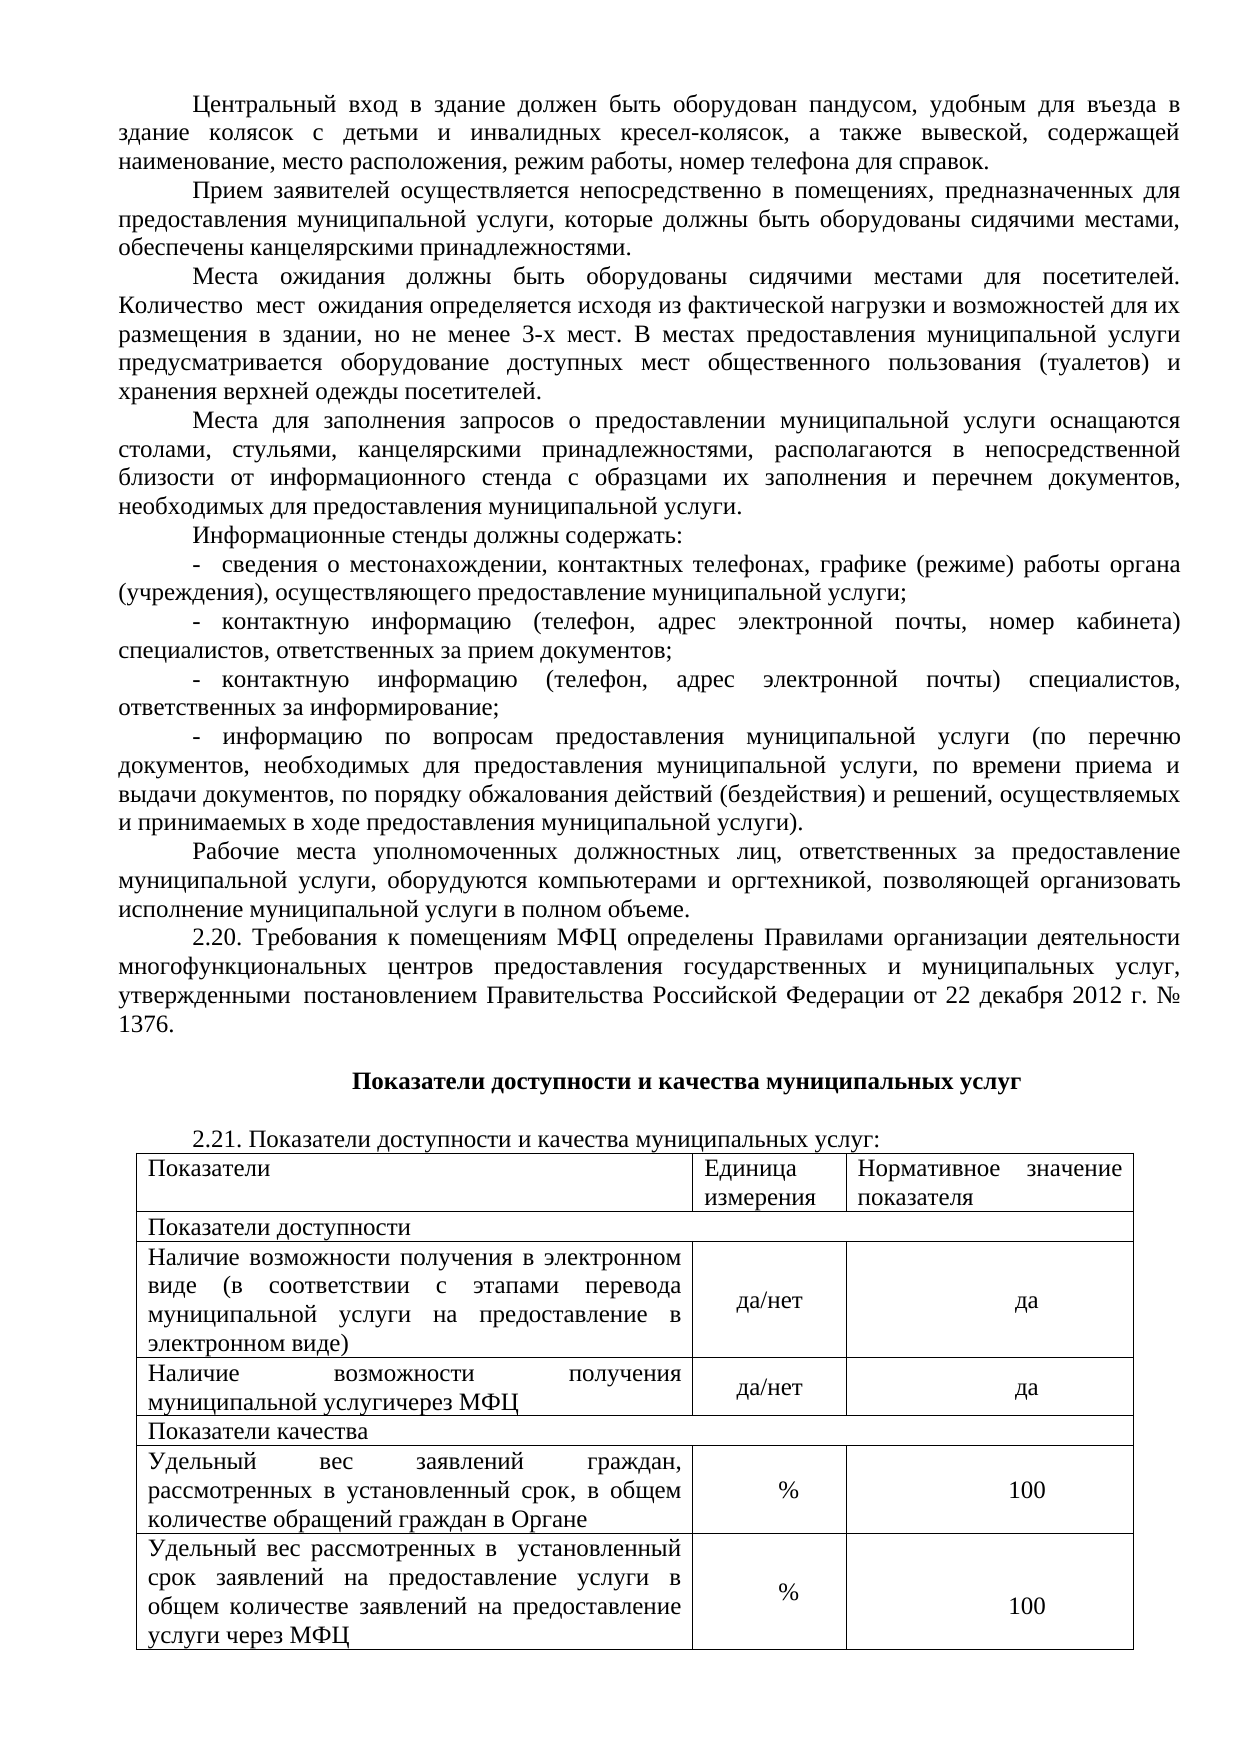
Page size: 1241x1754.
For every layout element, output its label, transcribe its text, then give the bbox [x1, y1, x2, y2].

text Центральный вход в здание должен быть оборудован пандусом, удобным для въезда в здание колясок с детьми и инвалидных кресел-колясок, а также вывеской, содержащей наименование, место расположения, режим работы, номер телефона для справок. [118, 89, 1181, 175]
table_cell 100 [847, 1534, 1133, 1648]
text - информацию по вопросам предоставления муниципальной услуги (по перечню документов, необходимых для предоставления муниципальной услуги, по времени приема и выдачи документов, по порядку обжалования действий (бездействия) и решений, осуществляемых и принимаемых в ходе предоставления муниципальной услуги). [118, 721, 1181, 836]
list контактную информацию (телефон, адрес электронной почты) специалистов, ответственных за информирование; [118, 664, 1181, 721]
table_cell Наличие возможности получения муниципальной услугичерез МФЦ [137, 1358, 692, 1415]
text Прием заявителей осуществляется непосредственно в помещениях, предназначенных для предоставления муниципальной услуги, которые должны быть оборудованы сидячими местами, обеспечены канцелярскими принадлежностями. [118, 175, 1181, 261]
list контактную информацию (телефон, адрес электронной почты, номер кабинета) специалистов, ответственных за прием документов; [118, 606, 1181, 664]
table_cell да/нет [693, 1358, 846, 1415]
text Показатели доступности и качества муниципальных услуг [118, 1066, 1181, 1095]
text Места ожидания должны быть оборудованы сидячими местами для посетителей. Количество мест ожидания определяется исходя из фактической нагрузки и возможностей для их размещения в здании, но не менее 3-х мест. В местах предоставления муниципальной услуги предусматривается оборудование доступных мест общественного пользования (туалетов) и хранения верхней одежды посетителей. [118, 261, 1181, 405]
text 2.20. Требования к помещениям МФЦ определены Правилами организации деятельности многофункциональных центров предоставления государственных и муниципальных услуг, утвержденными постановлением Правительства Российской Федерации от 22 декабря 2012 г. № 1376. [118, 922, 1181, 1037]
table_cell Удельный вес рассмотренных в установленный срок заявлений на предоставление услуги в общем количестве заявлений на предоставление услуги через МФЦ [137, 1534, 692, 1648]
table_header Показатели [137, 1154, 692, 1211]
table_cell % [693, 1534, 846, 1648]
table_cell Показатели качества [137, 1416, 1133, 1445]
list сведения о местонахождении, контактных телефонах, графике (режиме) работы органа (учреждения), осуществляющего предоставление муниципальной услуги; [118, 549, 1181, 606]
text Места для заполнения запросов о предоставлении муниципальной услуги оснащаются столами, стульями, канцелярскими принадлежностями, располагаются в непосредственной близости от информационного стенда с образцами их заполнения и перечнем документов, необходимых для предоставления муниципальной услуги. [118, 405, 1181, 520]
table_cell да [847, 1358, 1133, 1415]
table_header Нормативное значение показателя [847, 1154, 1133, 1211]
table_header Единица измерения [693, 1154, 846, 1211]
text Информационные стенды должны содержать: [118, 520, 1181, 549]
table_cell 100 [847, 1446, 1133, 1532]
table_cell % [693, 1446, 846, 1532]
text 2.21. Показатели доступности и качества муниципальных услуг: [118, 1124, 1181, 1152]
table_cell да/нет [693, 1242, 846, 1357]
table_cell Наличие возможности получения в электронном виде (в соответствии с этапами перевода муниципальной услуги на предоставление в электронном виде) [137, 1242, 692, 1357]
table_cell Показатели доступности [137, 1212, 1133, 1241]
table_cell да [847, 1242, 1133, 1357]
text Рабочие места уполномоченных должностных лиц, ответственных за предоставление муниципальной услуги, оборудуются компьютерами и оргтехникой, позволяющей организовать исполнение муниципальной услуги в полном объеме. [118, 836, 1181, 922]
table_cell Удельный вес заявлений граждан, рассмотренных в установленный срок, в общем количестве обращений граждан в Органе [137, 1446, 692, 1532]
